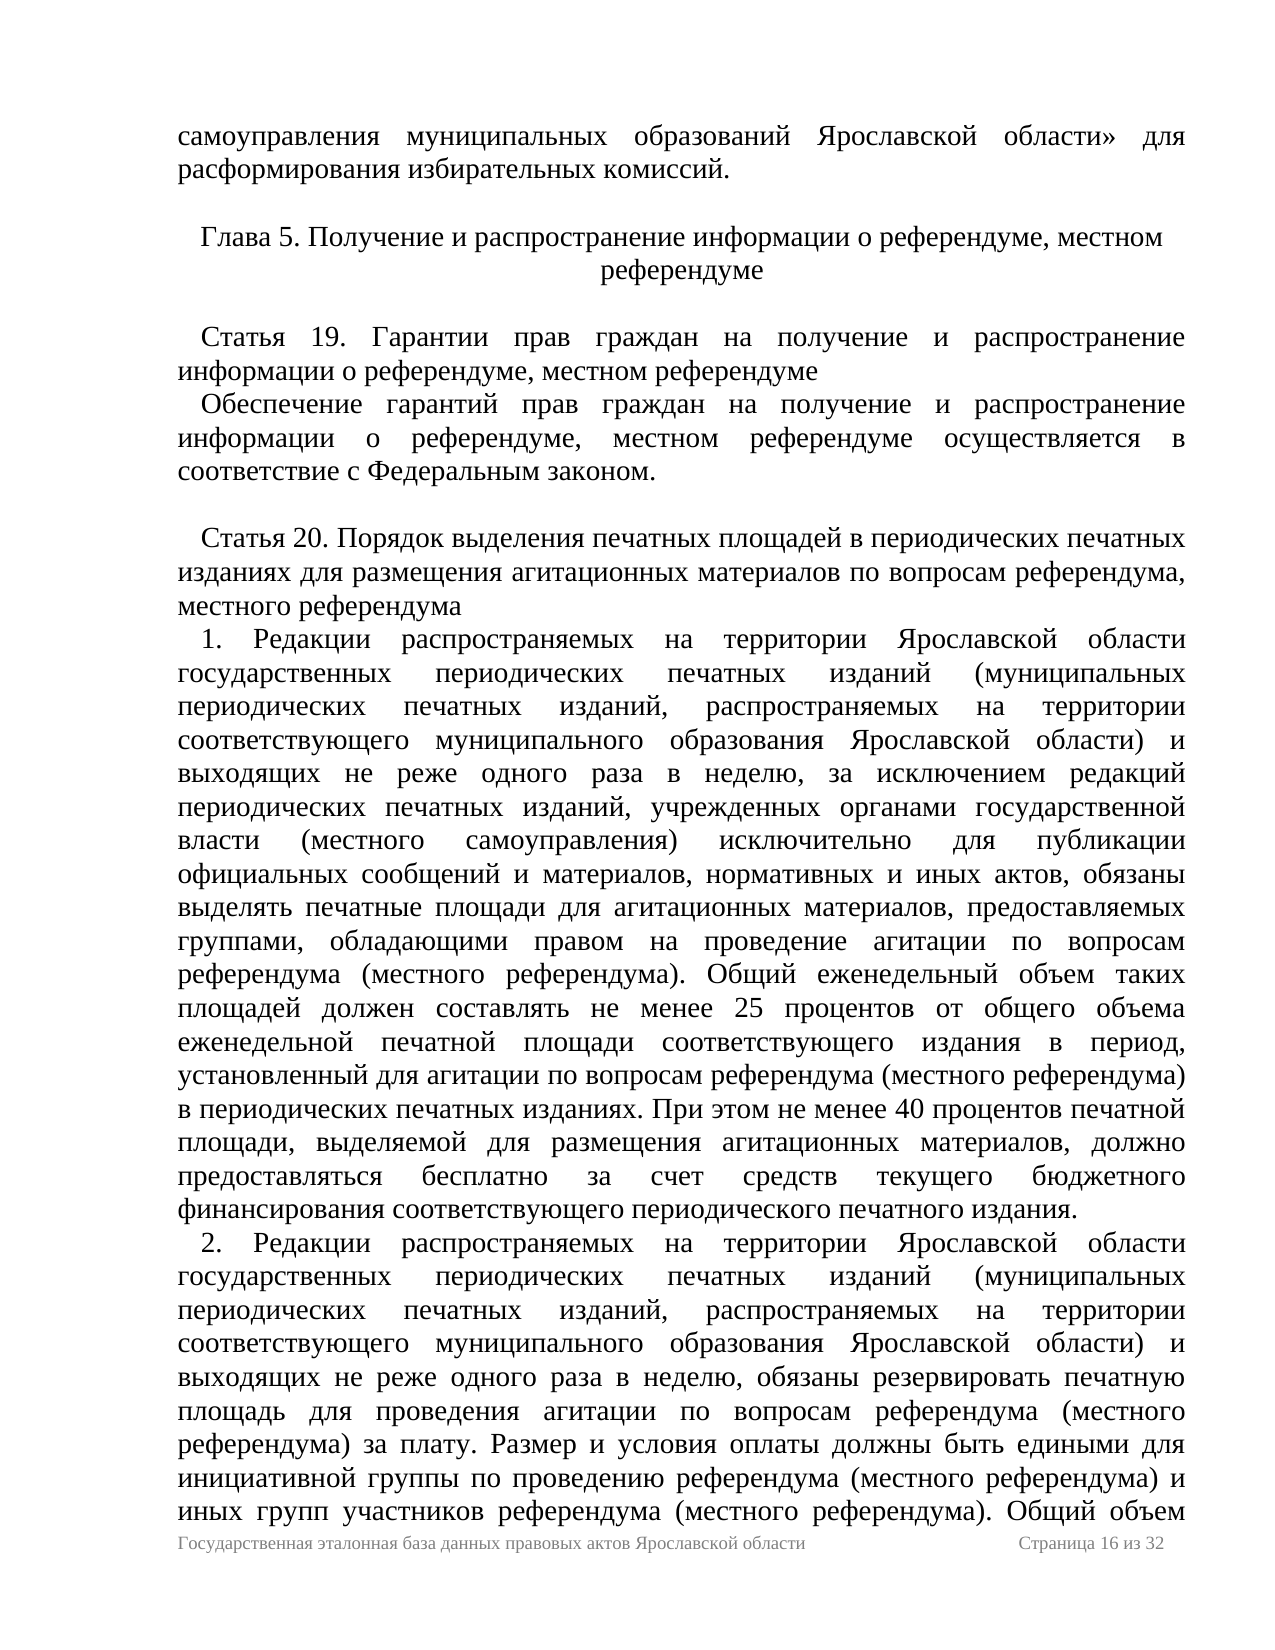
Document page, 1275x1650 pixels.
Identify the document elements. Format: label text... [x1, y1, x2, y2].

text 1. Редакции распространяемых на территории Ярославской области государственных периодических печатных изданий (муниципальных периодических печатных изданий, распространяемых на территории соответствующего муниципального образования Ярославской области) и выходящих не реже одного раза в неделю, за исключением редакций периодических печатных изданий, учрежденных органами государственной власти (местного самоуправления) исключительно для публикации официальных сообщений и материалов, нормативных и иных актов, обязаны выделять печатные площади для агитационных материалов, предоставляемых группами, обладающими правом на проведение агитации по вопросам референдума (местного референдума). Общий еженедельный объем таких площадей должен составлять не менее 25 процентов от общего объема еженедельной печатной площади соответствующего издания в период, установленный для агитации по вопросам референдума (местного референдума) в периодических печатных изданиях. При этом не менее 40 процентов печатной площади, выделяемой для размещения агитационных материалов, должно предоставляться бесплатно за счет средств текущего бюджетного финансирования соответствующего периодического печатного издания. [177, 621, 1186, 1225]
text Статья 20. Порядок выделения печатных площадей в периодических печатных изданиях для размещения агитационных материалов по вопросам референдума, местного референдума [177, 521, 1186, 621]
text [177, 1225, 1186, 1527]
text Глава 5. Получение и распространение информации о референдуме, местном референдуме [177, 219, 1186, 286]
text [177, 118, 1186, 185]
text Статья 19. Гарантии прав граждан на получение и распространение информации о референдуме, местном референдуме [177, 319, 1186, 386]
text Обеспечение гарантий прав граждан на получение и распространение информации о референдуме, местном референдуме осуществляется в соответствие с Федеральным законом. [177, 386, 1186, 487]
